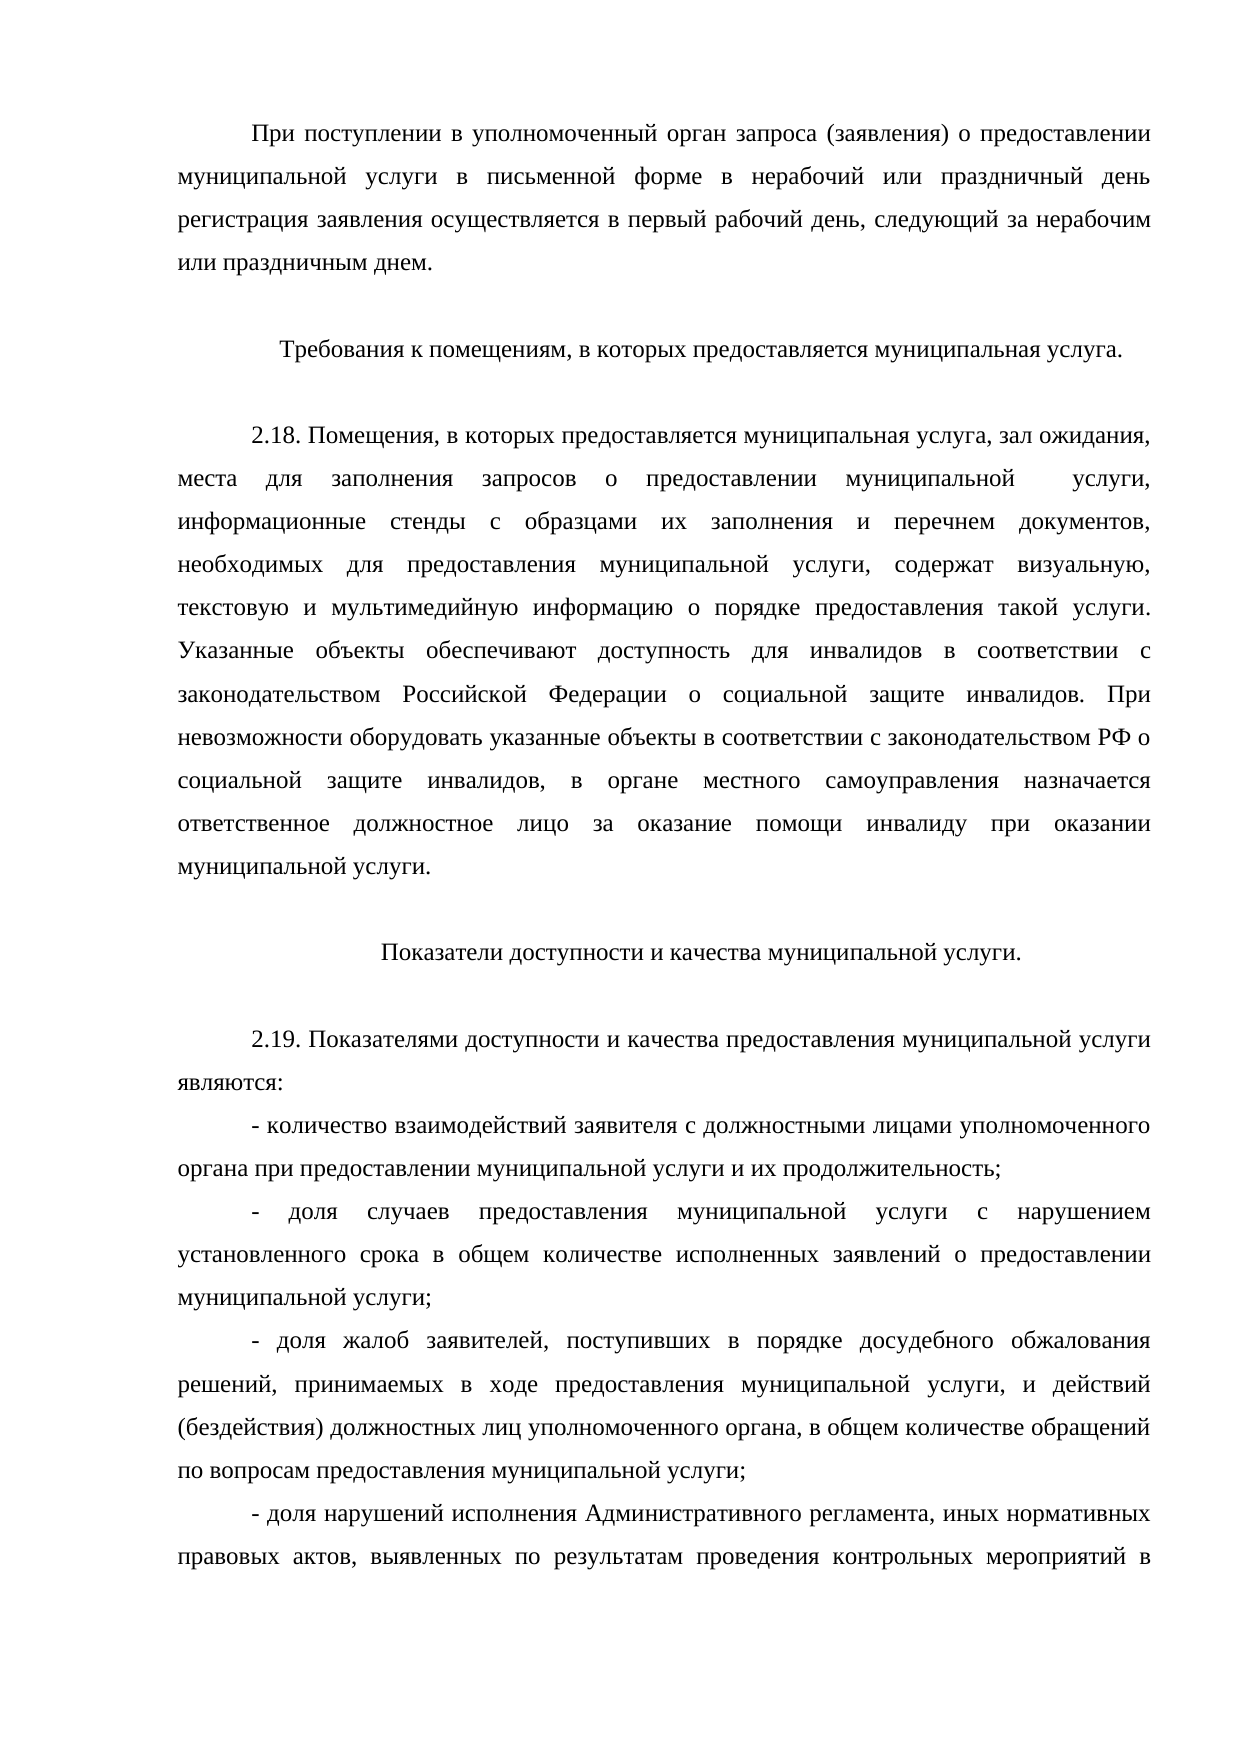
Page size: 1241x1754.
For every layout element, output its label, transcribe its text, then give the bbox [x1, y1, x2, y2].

text - количество взаимодействий заявителя с должностными лицами уполномоченного органа при предоставлении муниципальной услуги и их продолжительность; [177, 1110, 1152, 1182]
text Показатели доступности и качества муниципальной услуги. [177, 937, 1152, 966]
text 2.18. Помещения, в которых предоставляется муниципальная услуга, зал ожидания, места для заполнения запросов о предоставлении муниципальной услуги, информационные стенды с образцами их заполнения и перечнем документов, необходимых для предоставления муниципальной услуги, содержат визуальную, текстовую и мультимедийную информацию о порядке предоставления такой услуги. Указанные объекты обеспечивают доступность для инвалидов в соответствии с законодательством Российской Федерации о социальной защите инвалидов. При невозможности оборудовать указанные объекты в соответствии с законодательством РФ о социальной защите инвалидов, в органе местного самоуправления назначается ответственное должностное лицо за оказание помощи инвалиду при оказании муниципальной услуги. [177, 420, 1152, 880]
text 2.19. Показателями доступности и качества предоставления муниципальной услуги являются: [177, 1024, 1152, 1096]
text При поступлении в уполномоченный орган запроса (заявления) о предоставлении муниципальной услуги в письменной форме в нерабочий или праздничный день регистрация заявления осуществляется в первый рабочий день, следующий за нерабочим или праздничным днем. [177, 118, 1152, 276]
text - доля жалоб заявителей, поступивших в порядке досудебного обжалования решений, принимаемых в ходе предоставления муниципальной услуги, и действий (бездействия) должностных лиц уполномоченного органа, в общем количестве обращений по вопросам предоставления муниципальной услуги; [177, 1326, 1152, 1484]
text - доля случаев предоставления муниципальной услуги с нарушением установленного срока в общем количестве исполненных заявлений о предоставлении муниципальной услуги; [177, 1196, 1152, 1311]
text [177, 1498, 1152, 1570]
text Требования к помещениям, в которых предоставляется муниципальная услуга. [177, 334, 1152, 362]
